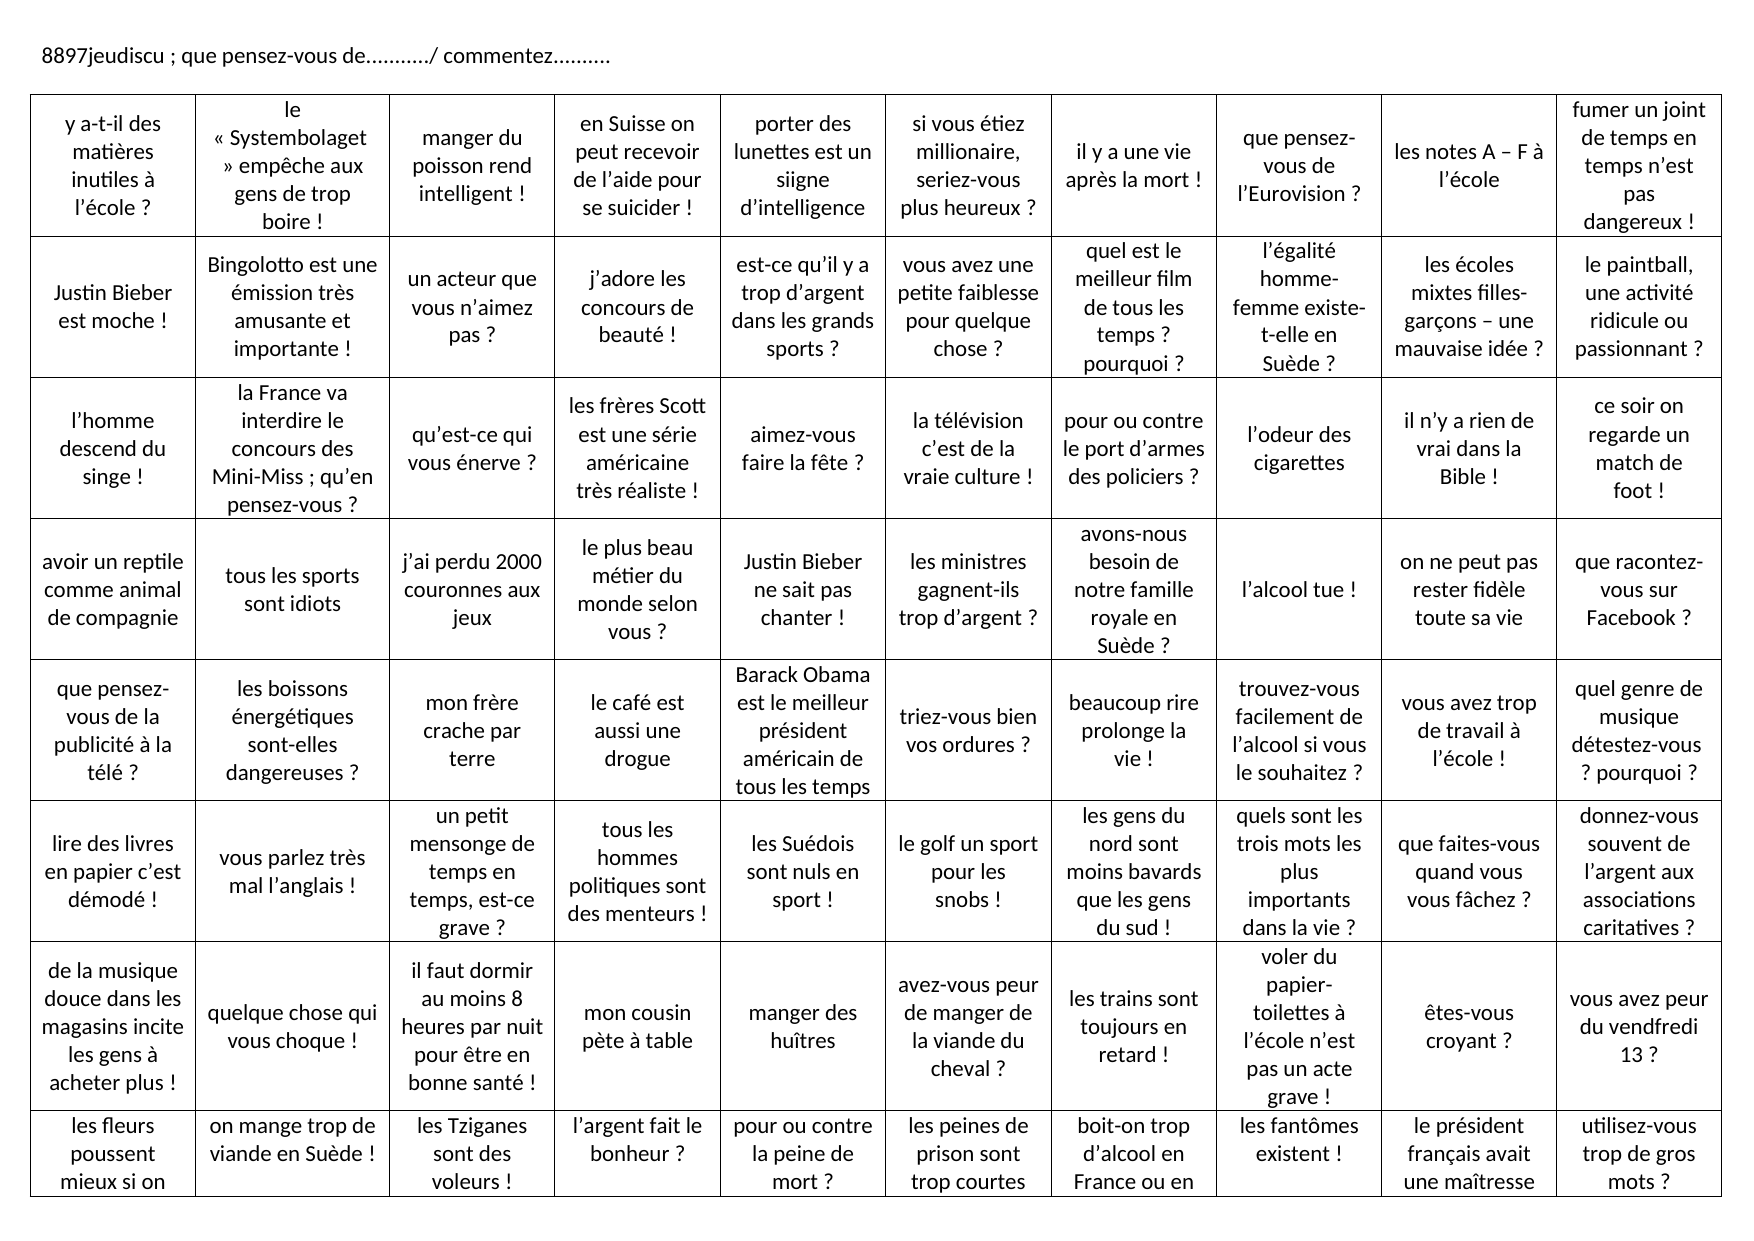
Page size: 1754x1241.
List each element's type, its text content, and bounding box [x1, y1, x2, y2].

table_header si vous étiez millionaire, seriez-vous plus heureux ? [886, 95, 1051, 236]
table_cell la France va interdire le concours des Mini-Miss ; qu’en pensez-vous ? [196, 378, 389, 518]
table_cell l’odeur des cigarettes [1217, 378, 1381, 518]
table_cell lire des livres en papier c’est démodé ! [31, 801, 195, 941]
table_cell il n’y a rien de vrai dans la Bible ! [1382, 378, 1556, 518]
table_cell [886, 1111, 1051, 1196]
table_cell beaucoup rire prolonge la vie ! [1052, 660, 1216, 800]
table_cell Barack Obama est le meilleur président américain de tous les temps [721, 660, 885, 800]
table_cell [196, 1111, 389, 1196]
table_cell que pensez-vous de la publicité à la télé ? [31, 660, 195, 800]
table_cell que faites-vous quand vous vous fâchez ? [1382, 801, 1556, 941]
table_header que pensez-vous de l’Eurovision ? [1217, 95, 1381, 236]
table_header les notes A – F à l’école [1382, 95, 1556, 236]
table_cell avoir un reptile comme animal de compagnie [31, 519, 195, 659]
table_header le « Systembolaget » empêche aux gens de trop boire ! [196, 95, 389, 236]
table_cell tous les hommes politiques sont des menteurs ! [555, 801, 720, 941]
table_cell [1382, 1111, 1556, 1196]
table_header il y a une vie après la mort ! [1052, 95, 1216, 236]
table_cell vous avez une petite faiblesse pour quelque chose ? [886, 237, 1051, 377]
table_header y a-t-il des matières inutiles à l’école ? [31, 95, 195, 236]
table_cell le café est aussi une drogue [555, 660, 720, 800]
table_cell quelque chose qui vous choque ! [196, 942, 389, 1110]
table_cell le golf un sport pour les snobs ! [886, 801, 1051, 941]
text 8897jeudiscu ; que pensez-vous de.........../ commentez.......... [41, 41, 1713, 69]
table_cell pour ou contre le port d’armes des policiers ? [1052, 378, 1216, 518]
table_cell êtes-vous croyant ? [1382, 942, 1556, 1110]
table_cell mon cousin pète à table [555, 942, 720, 1110]
table_cell avez-vous peur de manger de la viande du cheval ? [886, 942, 1051, 1110]
table_cell qu’est-ce qui vous énerve ? [390, 378, 554, 518]
table_cell le paintball, une activité ridicule ou passionnant ? [1557, 237, 1721, 377]
table_cell il faut dormir au moins 8 heures par nuit pour être en bonne santé ! [390, 942, 554, 1110]
table_cell vous avez peur du vendfredi 13 ? [1557, 942, 1721, 1110]
table_cell un petit mensonge de temps en temps, est-ce grave ? [390, 801, 554, 941]
table_cell les ministres gagnent-ils trop d’argent ? [886, 519, 1051, 659]
table_cell est-ce qu’il y a trop d’argent dans les grands sports ? [721, 237, 885, 377]
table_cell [1557, 1111, 1721, 1196]
table_cell les frères Scott est une série américaine très réaliste ! [555, 378, 720, 518]
table_cell l’égalité homme-femme existe-t-elle en Suède ? [1217, 237, 1381, 377]
table_cell tous les sports sont idiots [196, 519, 389, 659]
table_cell voler du papier-toilettes à l’école n’est pas un acte grave ! [1217, 942, 1381, 1110]
table_cell mon frère crache par terre [390, 660, 554, 800]
table_header fumer un joint de temps en temps n’est pas dangereux ! [1557, 95, 1721, 236]
table_cell de la musique douce dans les magasins incite les gens à acheter plus ! [31, 942, 195, 1110]
table_cell triez-vous bien vos ordures ? [886, 660, 1051, 800]
table_cell Justin Bieber ne sait pas chanter ! [721, 519, 885, 659]
table_cell ce soir on regarde un match de foot ! [1557, 378, 1721, 518]
table_header manger du poisson rend intelligent ! [390, 95, 554, 236]
table_header en Suisse on peut recevoir de l’aide pour se suicider ! [555, 95, 720, 236]
table_cell un acteur que vous n’aimez pas ? [390, 237, 554, 377]
table_cell Justin Bieber est moche ! [31, 237, 195, 377]
table_cell trouvez-vous facilement de l’alcool si vous le souhaitez ? [1217, 660, 1381, 800]
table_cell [721, 1111, 885, 1196]
table_cell donnez-vous souvent de l’argent aux associations caritatives ? [1557, 801, 1721, 941]
table_cell Bingolotto est une émission très amusante et importante ! [196, 237, 389, 377]
table_cell les Suédois sont nuls en sport ! [721, 801, 885, 941]
table_cell avons-nous besoin de notre famille royale en Suède ? [1052, 519, 1216, 659]
table_cell que racontez-vous sur Facebook ? [1557, 519, 1721, 659]
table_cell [555, 1111, 720, 1196]
table_cell on ne peut pas rester fidèle toute sa vie [1382, 519, 1556, 659]
table_cell aimez-vous faire la fête ? [721, 378, 885, 518]
table_cell j’ai perdu 2000 couronnes aux jeux [390, 519, 554, 659]
table_cell les gens du nord sont moins bavards que les gens du sud ! [1052, 801, 1216, 941]
table_cell quels sont les trois mots les plus importants dans la vie ? [1217, 801, 1381, 941]
table_cell vous parlez très mal l’anglais ! [196, 801, 389, 941]
table_cell j’adore les concours de beauté ! [555, 237, 720, 377]
table_cell les boissons énergétiques sont-elles dangereuses ? [196, 660, 389, 800]
table_cell l’homme descend du singe ! [31, 378, 195, 518]
table_header porter des lunettes est un siigne d’intelligence [721, 95, 885, 236]
table_cell vous avez trop de travail à l’école ! [1382, 660, 1556, 800]
table_cell manger des huîtres [721, 942, 885, 1110]
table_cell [1217, 1111, 1381, 1196]
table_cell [1052, 1111, 1216, 1196]
table_cell le plus beau métier du monde selon vous ? [555, 519, 720, 659]
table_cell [390, 1111, 554, 1196]
table_cell les trains sont toujours en retard ! [1052, 942, 1216, 1110]
table_cell la télévision c’est de la vraie culture ! [886, 378, 1051, 518]
table_cell l’alcool tue ! [1217, 519, 1381, 659]
table_cell quel est le meilleur film de tous les temps ? pourquoi ? [1052, 237, 1216, 377]
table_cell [31, 1111, 195, 1196]
table_cell quel genre de musique détestez-vous ? pourquoi ? [1557, 660, 1721, 800]
table_cell les écoles mixtes filles-garçons – une mauvaise idée ? [1382, 237, 1556, 377]
